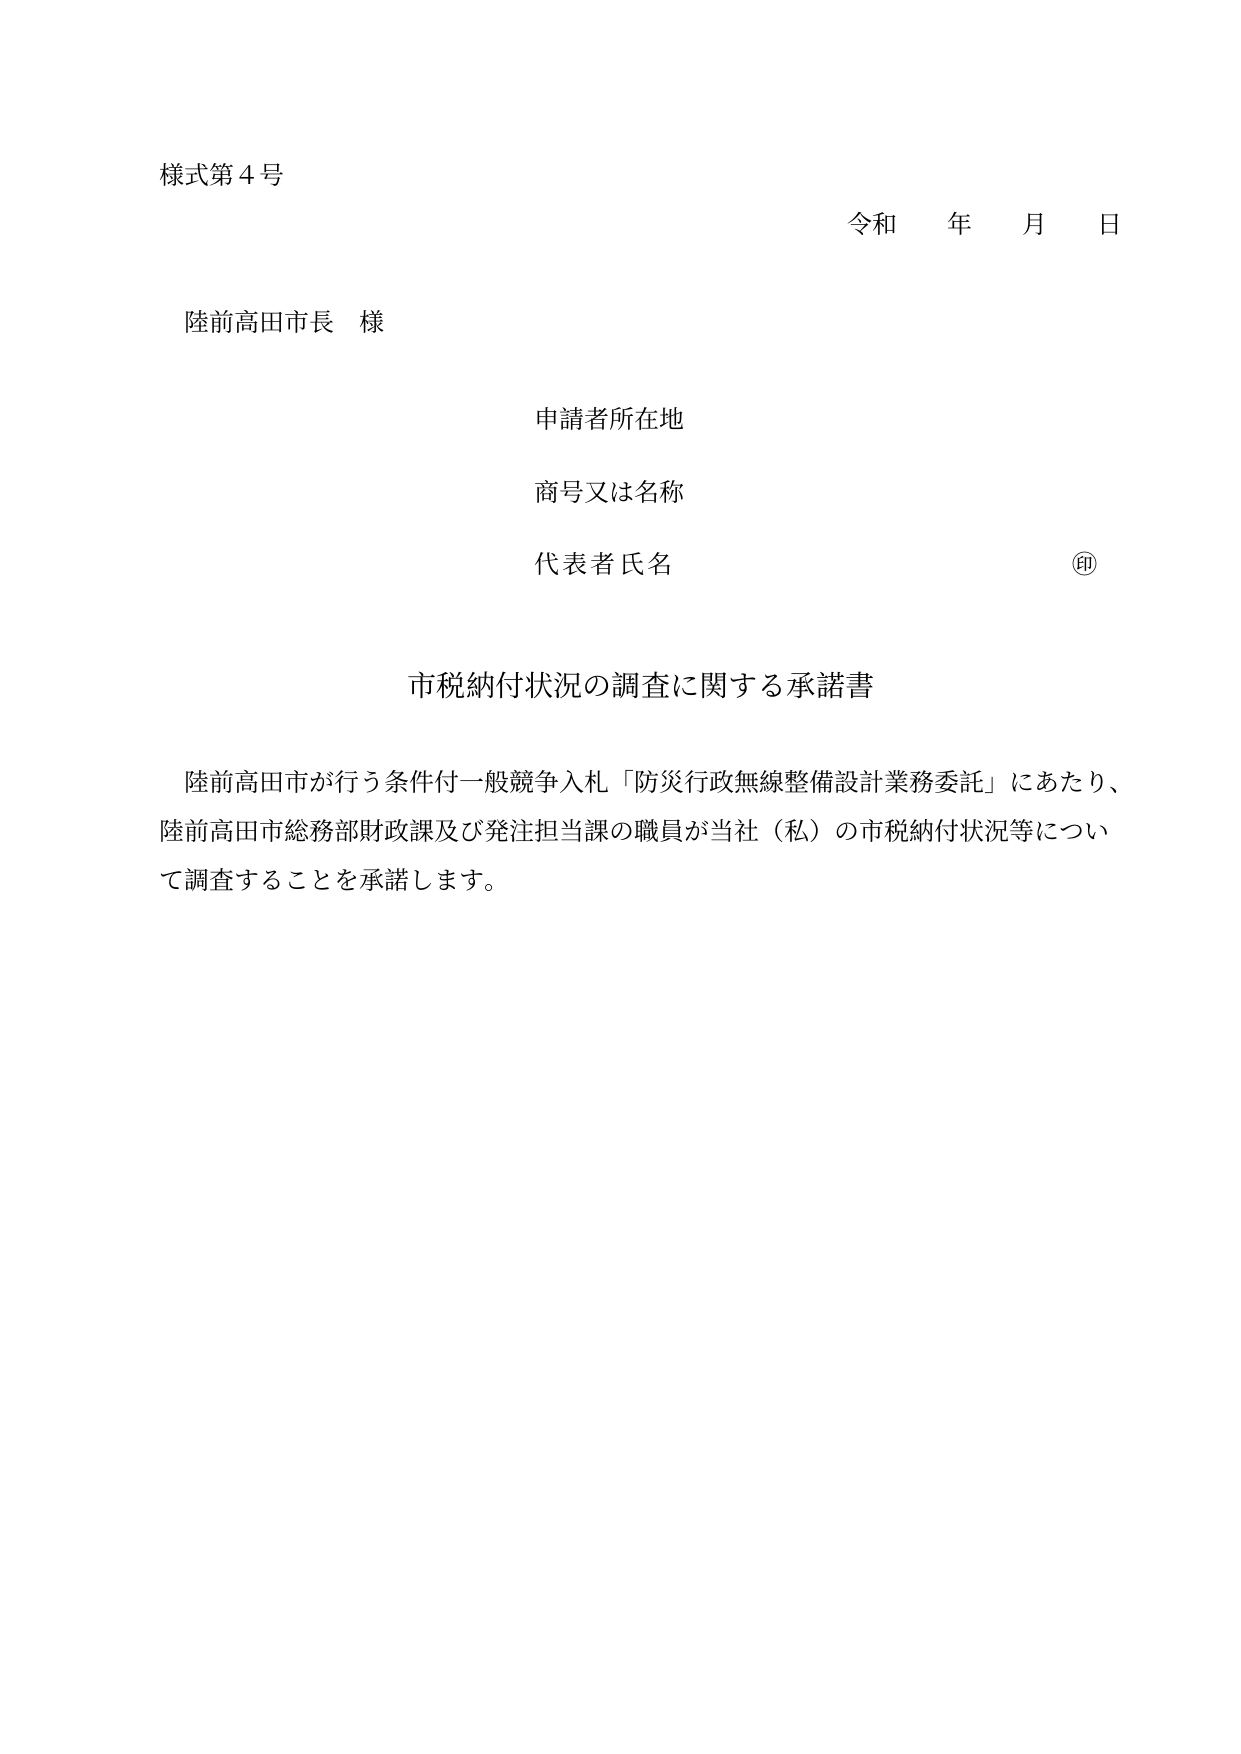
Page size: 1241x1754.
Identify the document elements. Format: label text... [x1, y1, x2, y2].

text 代表者氏名 ㊞ [534, 538, 1122, 587]
text 様式第４号 [159, 149, 1122, 198]
text 陸前高田市が行う条件付一般競争入札「防災行政無線整備設計業務委託」にあたり、陸前高田市総務部財政課及び発注担当課の職員が当社（私）の市税納付状況等について調査することを承諾します。 [159, 757, 1122, 903]
text 陸前高田市長 様 [159, 296, 1122, 345]
text 申請者所在地 [534, 393, 1122, 442]
text 商号又は名称 [534, 466, 1122, 514]
text 令和 年 月 日 [159, 198, 1122, 247]
text 市税納付状況の調査に関する承諾書 [159, 659, 1122, 708]
